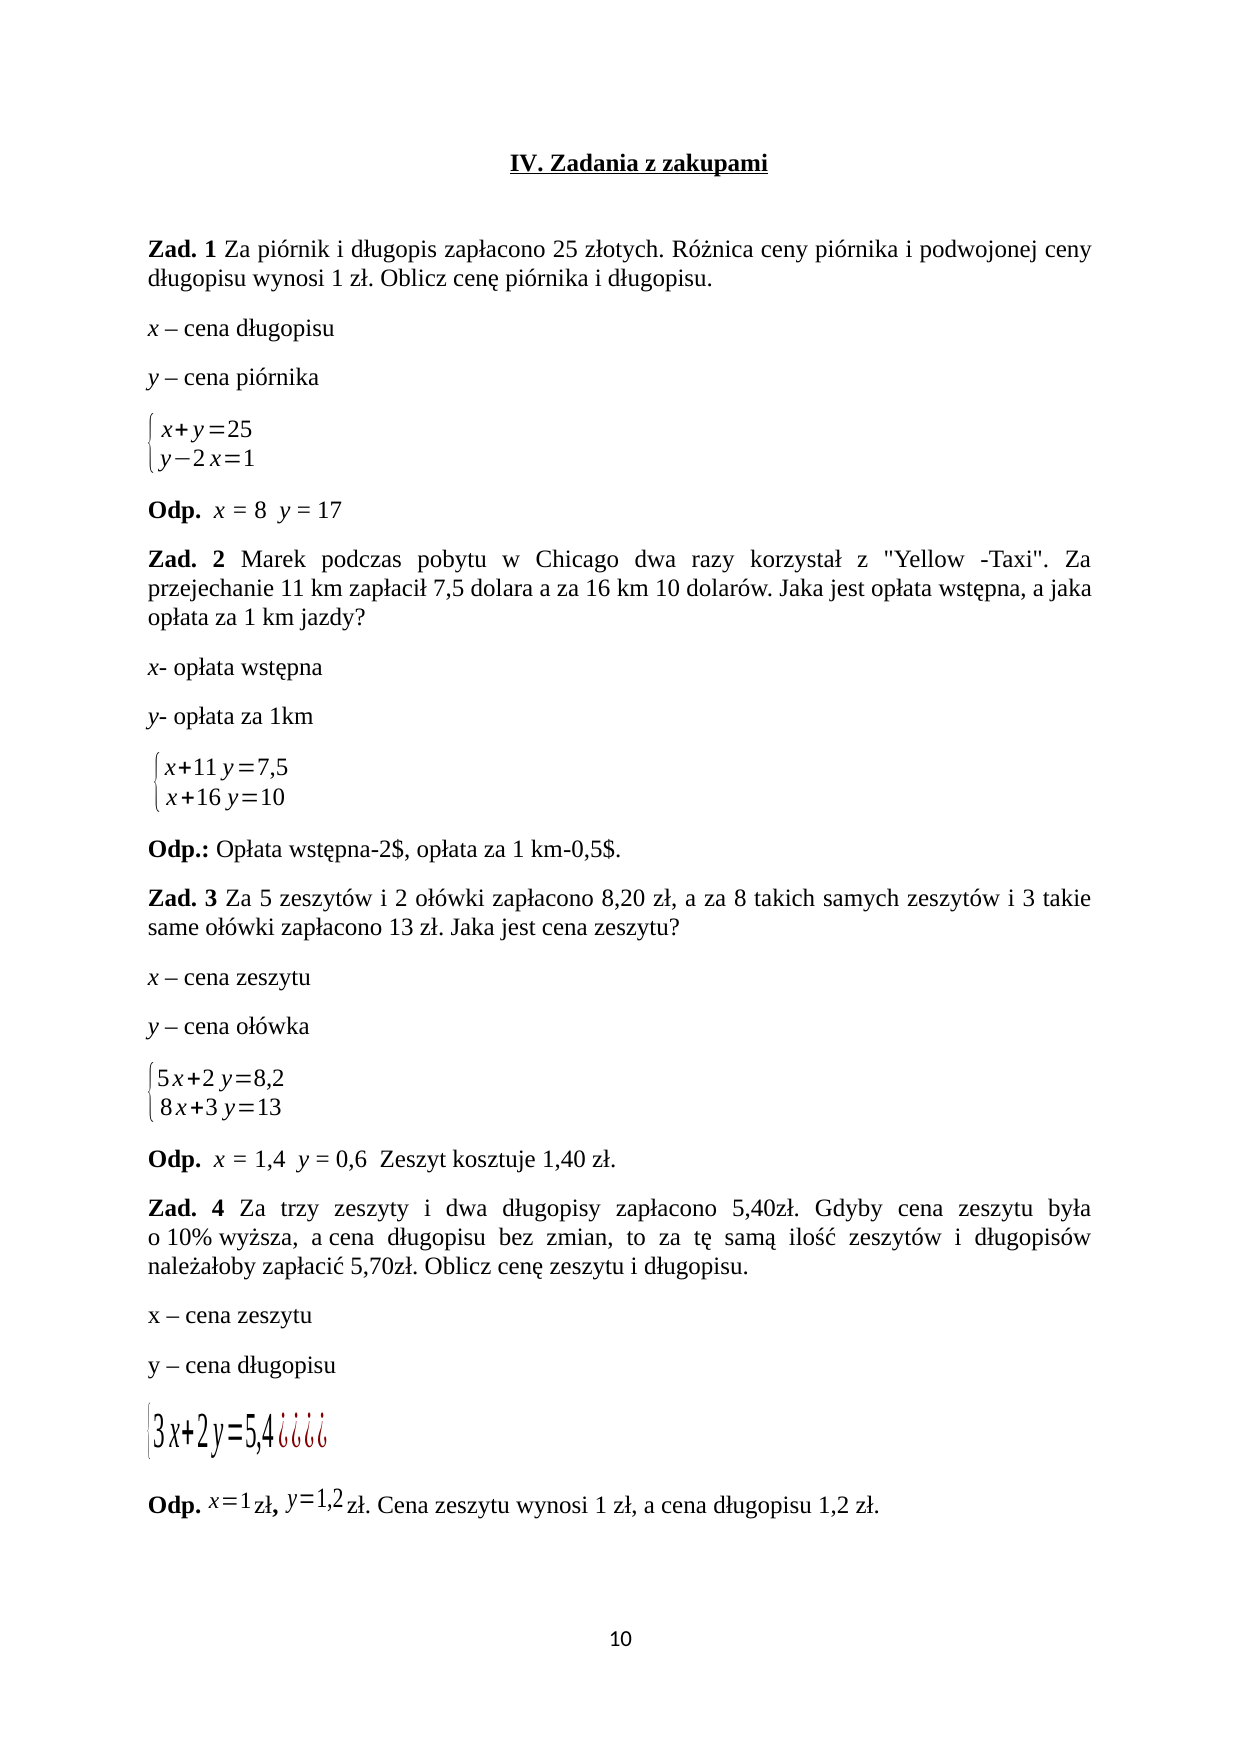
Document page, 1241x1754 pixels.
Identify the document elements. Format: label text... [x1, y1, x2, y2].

text y – cena ołówka [148, 1011, 1093, 1040]
text x – cena zeszytu [148, 1301, 1093, 1329]
text y – cena piórnika [148, 362, 1093, 391]
text x – cena zeszytu [148, 962, 1093, 991]
text x- opłata wstępna [148, 652, 1093, 680]
list IV. Zadania z zakupami [185, 148, 1093, 176]
text Odp.: Opłata wstępna-2$, opłata za 1 km-0,5$. [148, 834, 1093, 863]
text Zad. 4 Za trzy zeszyty i dwa długopisy zapłacono 5,40zł. Gdyby cena zeszytu była o 10% wyższa, a cena długopisu bez zmian, to za tę samą ilość zeszytów i długopisów należałoby zapłacić 5,70zł. Oblicz cenę zeszytu i długopisu. [148, 1193, 1093, 1280]
text Zad. 2 Marek podczas pobytu w Chicago dwa razy korzystał z "Yellow -Taxi". Za przejechanie 11 km zapłacił 7,5 dolara a za 16 km 10 dolarów. Jaka jest opłata wstępna, a jaka opłata za 1 km jazdy? [148, 544, 1093, 631]
text y – cena długopisu [148, 1350, 1093, 1379]
text Zad. 1 Za piórnik i długopis zapłacono 25 złotych. Różnica ceny piórnika i podwojonej ceny długopisu wynosi 1 zł. Oblicz cenę piórnika i długopisu. [148, 234, 1093, 292]
text Odp. x = 1,4 y = 0,6 Zeszyt kosztuje 1,40 zł. [148, 1144, 1093, 1173]
text x – cena długopisu [148, 313, 1093, 342]
text Odp. zł, zł. Cena zeszytu wynosi 1 zł, a cena długopisu 1,2 zł. [148, 1483, 1093, 1519]
text y- opłata za 1km [148, 701, 1093, 730]
text Zad. 3 Za 5 zeszytów i 2 ołówki zapłacono 8,20 zł, a za 8 takich samych zeszytów i 3 takie same ołówki zapłacono 13 zł. Jaka jest cena zeszytu? [148, 883, 1093, 941]
text Odp. x = 8 y = 17 [148, 495, 1093, 524]
